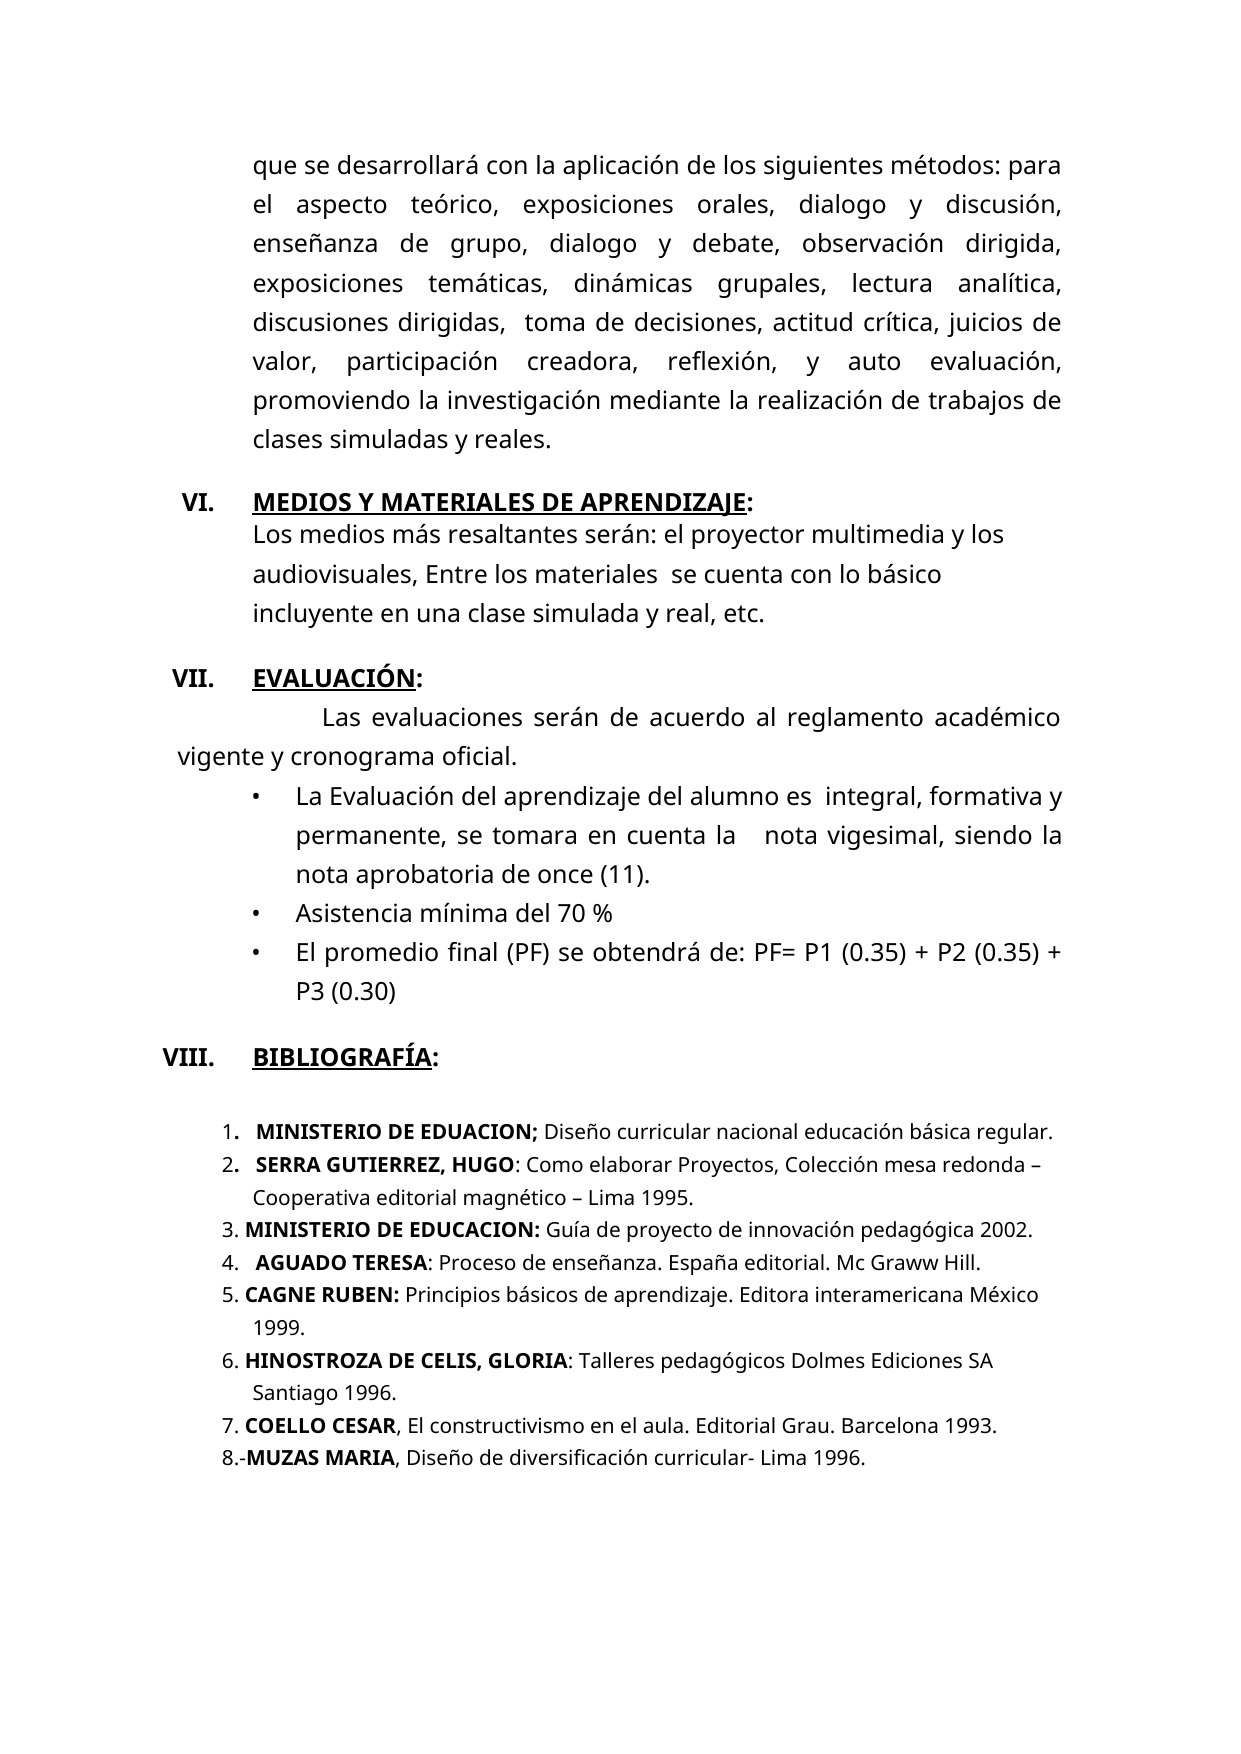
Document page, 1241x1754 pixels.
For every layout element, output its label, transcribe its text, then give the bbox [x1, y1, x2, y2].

list 4. AGUADO TERESA: Proceso de enseñanza. España editorial. Mc Graww Hill. [222, 1248, 1063, 1276]
list BIBLIOGRAFÍA: [215, 1039, 1063, 1073]
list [252, 148, 1063, 456]
list 7. COELLO CESAR, El constructivismo en el aula. Editorial Grau. Barcelona 1993. [222, 1411, 1063, 1439]
list EVALUACIÓN: [215, 661, 1063, 695]
text • La Evaluación del aprendizaje del alumno es integral, formativa y permanente, se tomara en cuenta la nota vigesimal, siendo la nota aprobatoria de once (11). [251, 778, 1063, 891]
text • El promedio final (PF) se obtendrá de: PF= P1 (0.35) + P2 (0.35) + P3 (0.30) [251, 935, 1063, 1008]
list MEDIOS Y MATERIALES DE APRENDIZAJE: [215, 487, 1073, 517]
list 2. SERRA GUTIERREZ, HUGO: Como elaborar Proyectos, Colección mesa redonda – Cooperativa editorial magnético – Lima 1995. [222, 1150, 1063, 1211]
list 3. MINISTERIO DE EDUCACION: Guía de proyecto de innovación pedagógica 2002. [222, 1215, 1063, 1244]
list 6. HINOSTROZA DE CELIS, GLORIA: Talleres pedagógicos Dolmes Ediciones SA Santiago 1996. [222, 1346, 1063, 1407]
text • Asistencia mínima del 70 % [251, 896, 1063, 930]
list 1. MINISTERIO DE EDUACION; Diseño curricular nacional educación básica regular. [222, 1117, 1063, 1146]
list Los medios más resaltantes serán: el proyector multimedia y los audiovisuales, Entre los materiales se cuenta con lo básico incluyente en una clase simulada y real, etc. [252, 517, 1063, 629]
list 5. CAGNE RUBEN: Principios básicos de aprendizaje. Editora interamericana México 1999. [222, 1281, 1063, 1342]
text Las evaluaciones serán de acuerdo al reglamento académico vigente y cronograma oficial. [177, 700, 1063, 773]
list 8.-MUZAS MARIA, Diseño de diversificación curricular- Lima 1996. [222, 1443, 1063, 1472]
